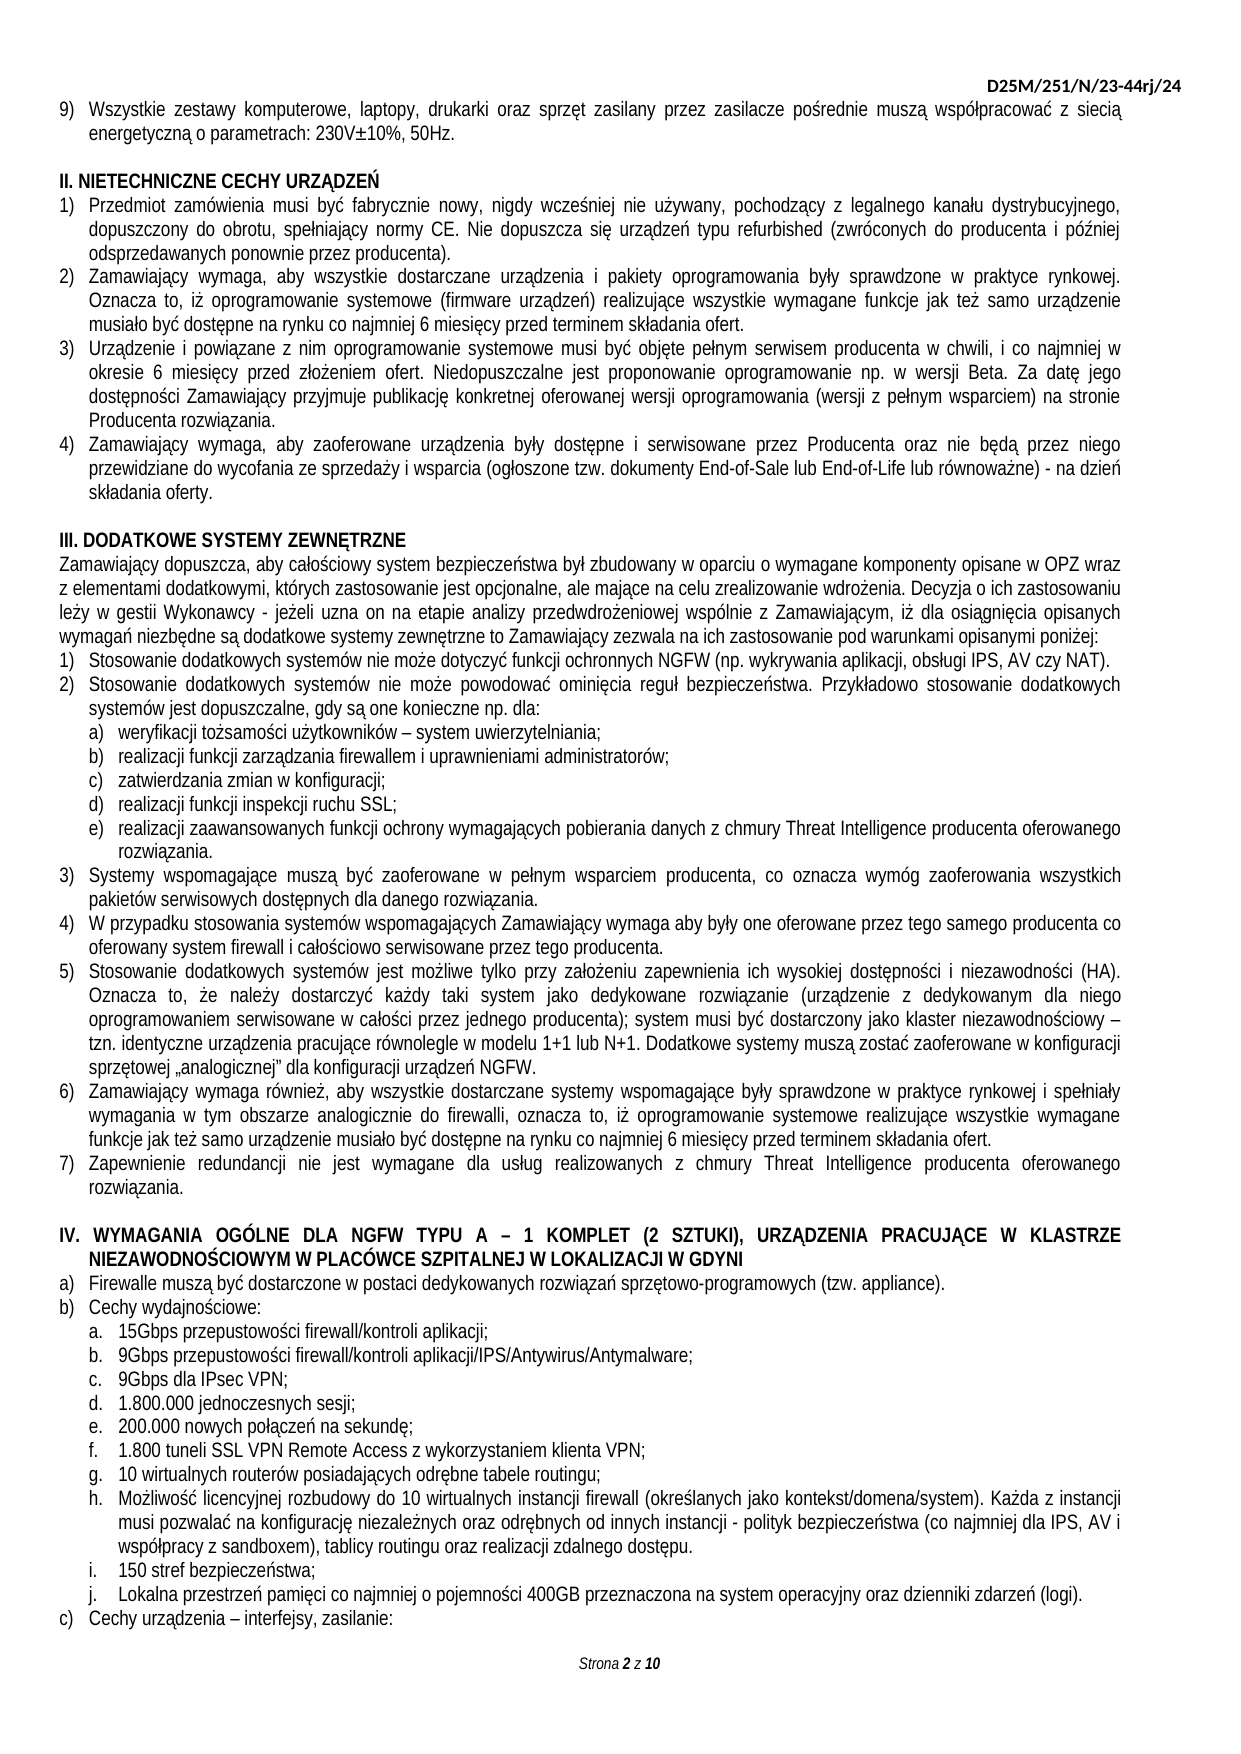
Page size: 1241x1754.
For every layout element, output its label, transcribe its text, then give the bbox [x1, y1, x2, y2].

list Stosowanie dodatkowych systemów nie może powodować ominięcia reguł bezpieczeństwa. Przykładowo stosowanie dodatkowych systemów jest dopuszczalne, gdy są one konieczne np. dla: [59, 672, 1122, 720]
list Możliwość licencyjnej rozbudowy do 10 wirtualnych instancji firewall (określanych jako kontekst/domena/system). Każda z instancji musi pozwalać na konfigurację niezależnych oraz odrębnych od innych instancji - polityk bezpieczeństwa (co najmniej dla IPS, AV i współpracy z sandboxem), tablicy routingu oraz realizacji zdalnego dostępu. [89, 1486, 1122, 1558]
list Zamawiający wymaga, aby wszystkie dostarczane urządzenia i pakiety oprogramowania były sprawdzone w praktyce rynkowej. Oznacza to, iż oprogramowanie systemowe (firmware urządzeń) realizujące wszystkie wymagane funkcje jak też samo urządzenie musiało być dostępne na rynku co najmniej 6 miesięcy przed terminem składania ofert. [59, 264, 1122, 336]
list 200.000 nowych połączeń na sekundę; [89, 1414, 1122, 1438]
list Cechy wydajnościowe: [59, 1295, 1122, 1319]
list 9Gbps dla IPsec VPN; [89, 1367, 1122, 1391]
list Firewalle muszą być dostarczone w postaci dedykowanych rozwiązań sprzętowo-programowych (tzw. appliance). [59, 1271, 1122, 1295]
text III. DODATKOWE SYSTEMY ZEWNĘTRZNE [59, 528, 1122, 552]
list 10 wirtualnych routerów posiadających odrębne tabele routingu; [89, 1462, 1122, 1486]
text II. NIETECHNICZNE CECHY URZĄDZEŃ [59, 169, 1122, 193]
list 1.800.000 jednoczesnych sesji; [89, 1391, 1122, 1414]
list realizacji funkcji zarządzania firewallem i uprawnieniami administratorów; [89, 744, 1122, 768]
list Cechy urządzenia – interfejsy, zasilanie: [59, 1606, 1122, 1630]
list Wszystkie zestawy komputerowe, laptopy, drukarki oraz sprzęt zasilany przez zasilacze pośrednie muszą współpracować z siecią energetyczną o parametrach: 230V±10%, 50Hz. [59, 97, 1122, 145]
list 9Gbps przepustowości firewall/kontroli aplikacji/IPS/Antywirus/Antymalware; [89, 1343, 1122, 1367]
list realizacji funkcji inspekcji ruchu SSL; [89, 792, 1122, 816]
list Systemy wspomagające muszą być zaoferowane w pełnym wsparciem producenta, co oznacza wymóg zaoferowania wszystkich pakietów serwisowych dostępnych dla danego rozwiązania. [59, 863, 1122, 911]
list 150 stref bezpieczeństwa; [89, 1558, 1122, 1582]
list realizacji zaawansowanych funkcji ochrony wymagających pobierania danych z chmury Threat Intelligence producenta oferowanego rozwiązania. [89, 816, 1122, 863]
list Zamawiający wymaga również, aby wszystkie dostarczane systemy wspomagające były sprawdzone w praktyce rynkowej i spełniały wymagania w tym obszarze analogicznie do firewalli, oznacza to, iż oprogramowanie systemowe realizujące wszystkie wymagane funkcje jak też samo urządzenie musiało być dostępne na rynku co najmniej 6 miesięcy przed terminem składania ofert. [59, 1079, 1122, 1151]
text Zamawiający dopuszcza, aby całościowy system bezpieczeństwa był zbudowany w oparciu o wymagane komponenty opisane w OPZ wraz z elementami dodatkowymi, których zastosowanie jest opcjonalne, ale mające na celu zrealizowanie wdrożenia. Decyzja o ich zastosowaniu leży w gestii Wykonawcy - jeżeli uzna on na etapie analizy przedwdrożeniowej wspólnie z Zamawiającym, iż dla osiągnięcia opisanych wymagań niezbędne są dodatkowe systemy zewnętrzne to Zamawiający zezwala na ich zastosowanie pod warunkami opisanymi poniżej: [59, 552, 1122, 648]
list 15Gbps przepustowości firewall/kontroli aplikacji; [89, 1319, 1122, 1343]
list zatwierdzania zmian w konfiguracji; [89, 768, 1122, 792]
list Lokalna przestrzeń pamięci co najmniej o pojemności 400GB przeznaczona na system operacyjny oraz dzienniki zdarzeń (logi). [89, 1582, 1122, 1606]
list Urządzenie i powiązane z nim oprogramowanie systemowe musi być objęte pełnym serwisem producenta w chwili, i co najmniej w okresie 6 miesięcy przed złożeniem ofert. Niedopuszczalne jest proponowanie oprogramowanie np. w wersji Beta. Za datę jego dostępności Zamawiający przyjmuje publikację konkretnej oferowanej wersji oprogramowania (wersji z pełnym wsparciem) na stronie Producenta rozwiązania. [59, 336, 1122, 432]
list 1.800 tuneli SSL VPN Remote Access z wykorzystaniem klienta VPN; [89, 1438, 1122, 1462]
list Przedmiot zamówienia musi być fabrycznie nowy, nigdy wcześniej nie używany, pochodzący z legalnego kanału dystrybucyjnego, dopuszczony do obrotu, spełniający normy CE. Nie dopuszcza się urządzeń typu refurbished (zwróconych do producenta i później odsprzedawanych ponownie przez producenta). [59, 193, 1122, 264]
list Zapewnienie redundancji nie jest wymagane dla usług realizowanych z chmury Threat Intelligence producenta oferowanego rozwiązania. [59, 1151, 1122, 1199]
text IV. WYMAGANIA OGÓLNE DLA NGFW TYPU A – 1 KOMPLET (2 SZTUKI), URZĄDZENIA PRACUJĄCE W KLASTRZE NIEZAWODNOŚCIOWYM W PLACÓWCE SZPITALNEJ W LOKALIZACJI W GDYNI [59, 1223, 1122, 1271]
list weryfikacji tożsamości użytkowników – system uwierzytelniania; [89, 720, 1122, 744]
list Stosowanie dodatkowych systemów jest możliwe tylko przy założeniu zapewnienia ich wysokiej dostępności i niezawodności (HA). Oznacza to, że należy dostarczyć każdy taki system jako dedykowane rozwiązanie (urządzenie z dedykowanym dla niego oprogramowaniem serwisowane w całości przez jednego producenta); system musi być dostarczony jako klaster niezawodnościowy – tzn. identyczne urządzenia pracujące równolegle w modelu 1+1 lub N+1. Dodatkowe systemy muszą zostać zaoferowane w konfiguracji sprzętowej „analogicznej” dla konfiguracji urządzeń NGFW. [59, 959, 1122, 1079]
list Stosowanie dodatkowych systemów nie może dotyczyć funkcji ochronnych NGFW (np. wykrywania aplikacji, obsługi IPS, AV czy NAT). [59, 648, 1122, 672]
list Zamawiający wymaga, aby zaoferowane urządzenia były dostępne i serwisowane przez Producenta oraz nie będą przez niego przewidziane do wycofania ze sprzedaży i wsparcia (ogłoszone tzw. dokumenty End-of-Sale lub End-of-Life lub równoważne) - na dzień składania oferty. [59, 432, 1122, 504]
list W przypadku stosowania systemów wspomagających Zamawiający wymaga aby były one oferowane przez tego samego producenta co oferowany system firewall i całościowo serwisowane przez tego producenta. [59, 911, 1122, 959]
